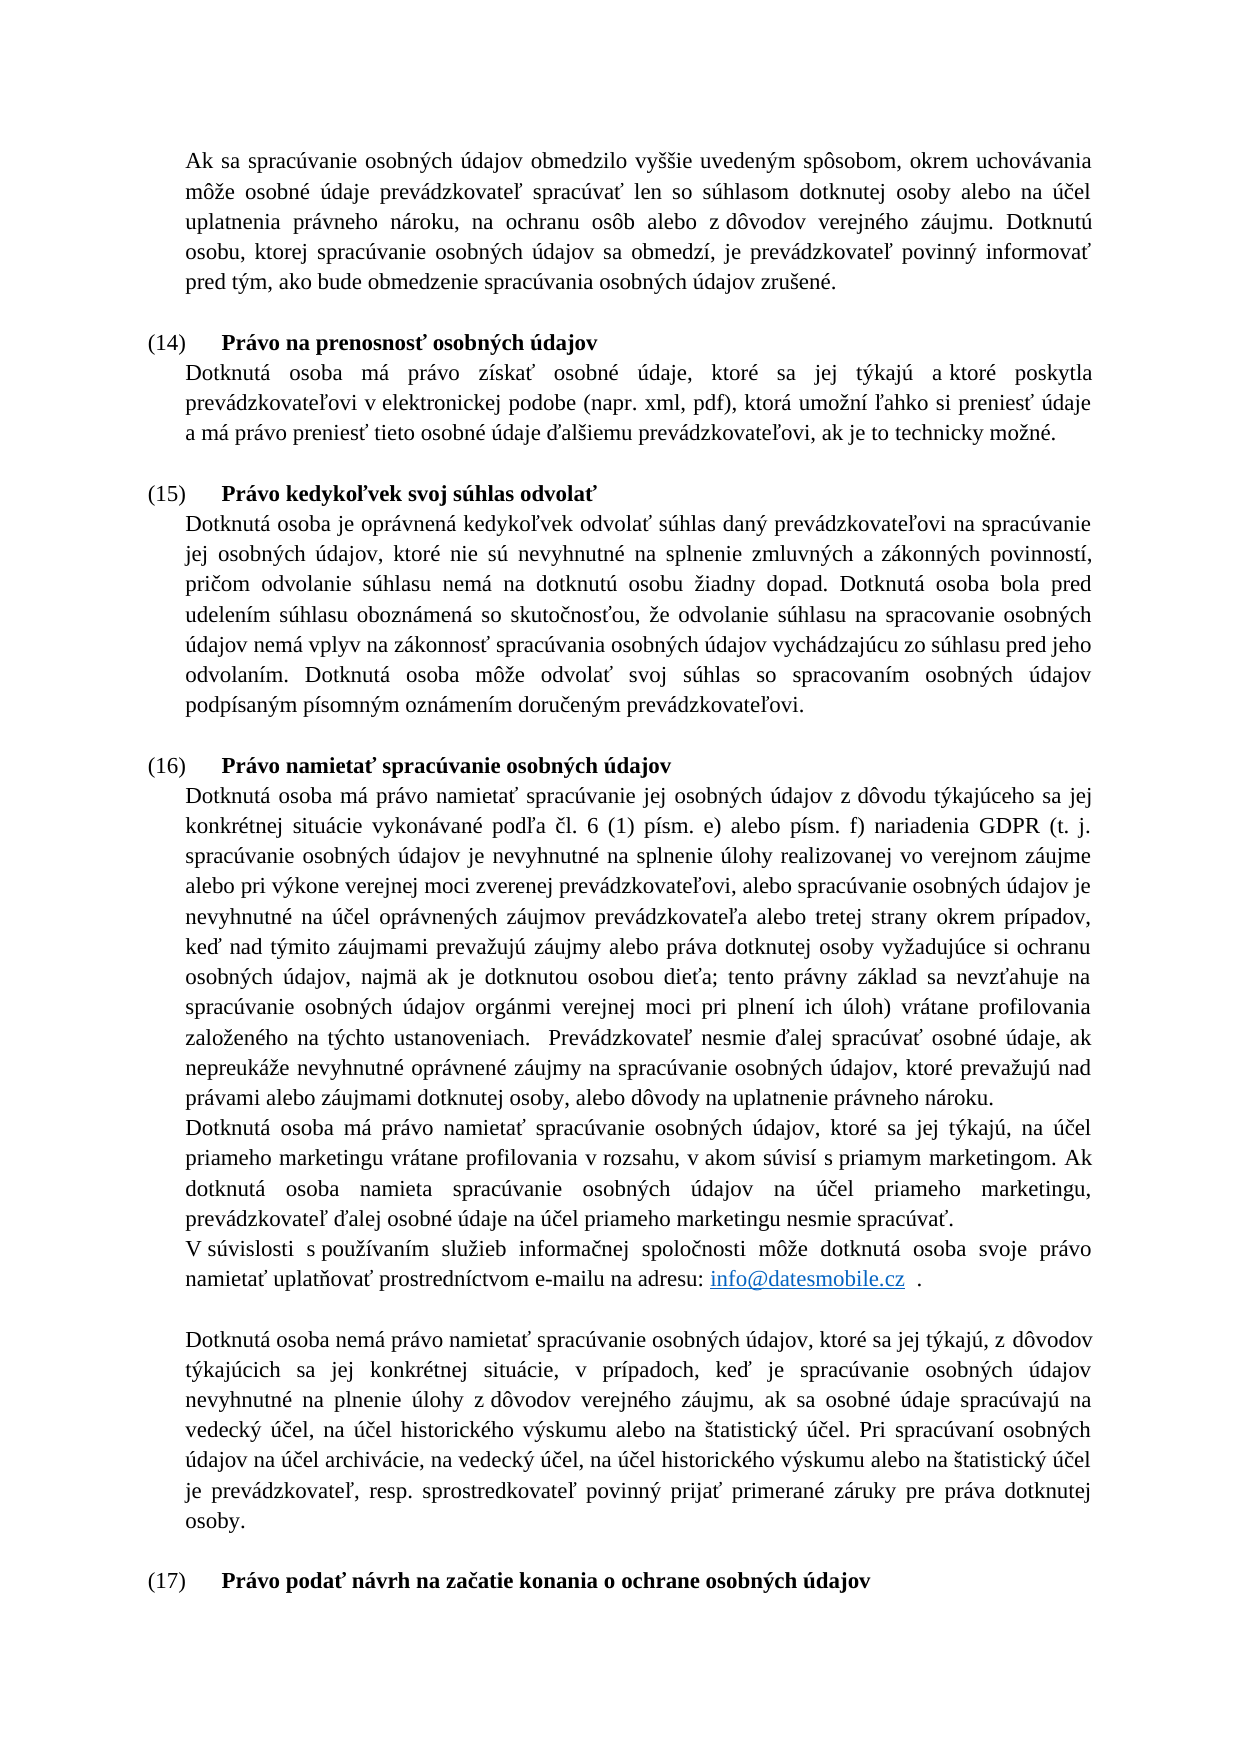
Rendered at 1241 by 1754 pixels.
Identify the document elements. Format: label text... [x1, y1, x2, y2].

list Ak sa spracúvanie osobných údajov obmedzilo vyššie uvedeným spôsobom, okrem uchovávania môže osobné údaje prevádzkovateľ spracúvať len so súhlasom dotknutej osoby alebo na účel uplatnenia právneho nároku, na ochranu osôb alebo z dôvodov verejného záujmu. Dotknutú osobu, ktorej spracúvanie osobných údajov sa obmedzí, je prevádzkovateľ povinný informovať pred tým, ako bude obmedzenie spracúvania osobných údajov zrušené. [185, 148, 1093, 295]
list Dotknutá osoba má právo namietať spracúvanie jej osobných údajov z dôvodu týkajúceho sa jej konkrétnej situácie vykonávané podľa čl. 6 (1) písm. e) alebo písm. f) nariadenia GDPR (t. j. spracúvanie osobných údajov je nevyhnutné na splnenie úlohy realizovanej vo verejnom záujme alebo pri výkone verejnej moci zverenej prevádzkovateľovi, alebo spracúvanie osobných údajov je nevyhnutné na účel oprávnených záujmov prevádzkovateľa alebo tretej strany okrem prípadov, keď nad týmito záujmami prevažujú záujmy alebo práva dotknutej osoby vyžadujúce si ochranu osobných údajov, najmä ak je dotknutou osobou dieťa; tento právny základ sa nevzťahuje na spracúvanie osobných údajov orgánmi verejnej moci pri plnení ich úloh) vrátane profilovania založeného na týchto ustanoveniach. Prevádzkovateľ nesmie ďalej spracúvať osobné údaje, ak nepreukáže nevyhnutné oprávnené záujmy na spracúvanie osobných údajov, ktoré prevažujú nad právami alebo záujmami dotknutej osoby, alebo dôvody na uplatnenie právneho nároku. [185, 782, 1093, 1110]
list Právo kedykoľvek svoj súhlas odvolať [148, 480, 1093, 506]
list Právo na prenosnosť osobných údajov [148, 329, 1093, 355]
list Dotknutá osoba má právo získať osobné údaje, ktoré sa jej týkajú a ktoré poskytla prevádzkovateľovi v elektronickej podobe (napr. xml, pdf), ktorá umožní ľahko si preniesť údaje a má právo preniesť tieto osobné údaje ďalšiemu prevádzkovateľovi, ak je to technicky možné. [185, 359, 1093, 446]
list Dotknutá osoba má právo namietať spracúvanie osobných údajov, ktoré sa jej týkajú, na účel priameho marketingu vrátane profilovania v rozsahu, v akom súvisí s priamym marketingom. Ak dotknutá osoba namieta spracúvanie osobných údajov na účel priameho marketingu, prevádzkovateľ ďalej osobné údaje na účel priameho marketingu nesmie spracúvať. [185, 1114, 1093, 1231]
list V súvislosti s používaním služieb informačnej spoločnosti môže dotknutá osoba svoje právo namietať uplatňovať prostredníctvom e-mailu na adresu: info@datesmobile.cz . [185, 1235, 1093, 1292]
list Dotknutá osoba je oprávnená kedykoľvek odvolať súhlas daný prevádzkovateľovi na spracúvanie jej osobných údajov, ktoré nie sú nevyhnutné na splnenie zmluvných a zákonných povinností, pričom odvolanie súhlasu nemá na dotknutú osobu žiadny dopad. Dotknutá osoba bola pred udelením súhlasu oboznámená so skutočnosťou, že odvolanie súhlasu na spracovanie osobných údajov nemá vplyv na zákonnosť spracúvania osobných údajov vychádzajúcu zo súhlasu pred jeho odvolaním. Dotknutá osoba môže odvolať svoj súhlas so spracovaním osobných údajov podpísaným písomným oznámením doručeným prevádzkovateľovi. [185, 510, 1093, 718]
list Dotknutá osoba nemá právo namietať spracúvanie osobných údajov, ktoré sa jej týkajú, z dôvodov týkajúcich sa jej konkrétnej situácie, v prípadoch, keď je spracúvanie osobných údajov nevyhnutné na plnenie úlohy z dôvodov verejného záujmu, ak sa osobné údaje spracúvajú na vedecký účel, na účel historického výskumu alebo na štatistický účel. Pri spracúvaní osobných údajov na účel archivácie, na vedecký účel, na účel historického výskumu alebo na štatistický účel je prevádzkovateľ, resp. sprostredkovateľ povinný prijať primerané záruky pre práva dotknutej osoby. [185, 1326, 1093, 1533]
list Právo namietať spracúvanie osobných údajov [148, 752, 1093, 778]
list Právo podať návrh na začatie konania o ochrane osobných údajov [148, 1567, 1093, 1594]
